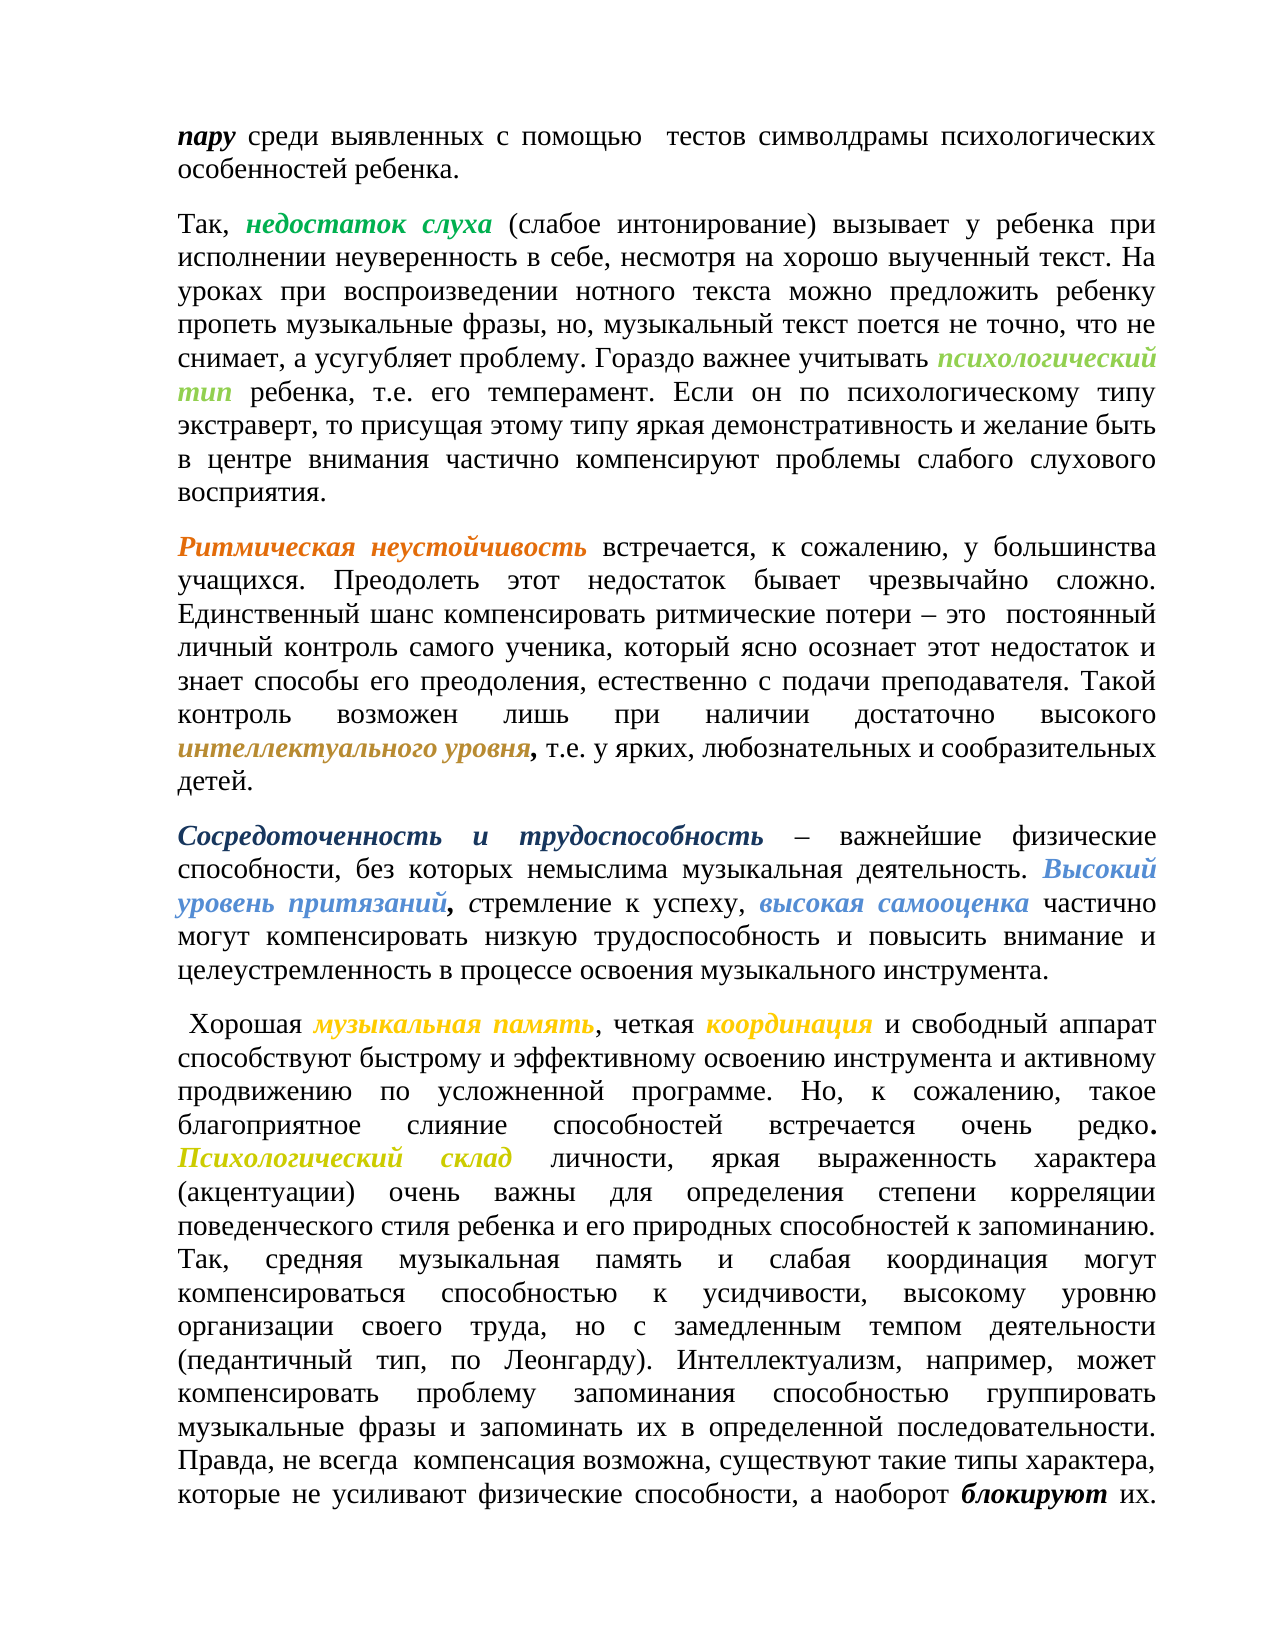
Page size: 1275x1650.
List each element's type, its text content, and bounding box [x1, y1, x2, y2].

text Ритмическая неустойчивость встречается, к сожалению, у большинства учащихся. Преодолеть этот недостаток бывает чрезвычайно сложно. Единственный шанс компенсировать ритмические потери – это постоянный личный контроль самого ученика, который ясно осознает этот недостаток и знает способы его преодоления, естественно с подачи преподавателя. Такой контроль возможен лишь при наличии достаточно высокого интеллектуального уровня, т.е. у ярких, любознательных и сообразительных детей. [177, 529, 1157, 797]
text Сосредоточенность и трудоспособность – важнейшие физические способности, без которых немыслима музыкальная деятельность. Высокий уровень притязаний, стремление к успеху, высокая самооценка частично могут компенсировать низкую трудоспособность и повысить внимание и целеустремленность в процессе освоения музыкального инструмента. [177, 818, 1157, 986]
text Так, недостаток слуха (слабое интонирование) вызывает у ребенка при исполнении неуверенность в себе, несмотря на хорошо выученный текст. На уроках при воспроизведении нотного текста можно предложить ребенку пропеть музыкальные фразы, но, музыкальный текст поется не точно, что не снимает, а усугубляет проблему. Гораздо важнее учитывать психологический тип ребенка, т.е. его темперамент. Если он по психологическому типу экстраверт, то присущая этому типу яркая демонстративность и желание быть в центре внимания частично компенсируют проблемы слабого слухового восприятия. [177, 206, 1157, 508]
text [177, 1006, 1157, 1509]
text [177, 118, 1157, 185]
